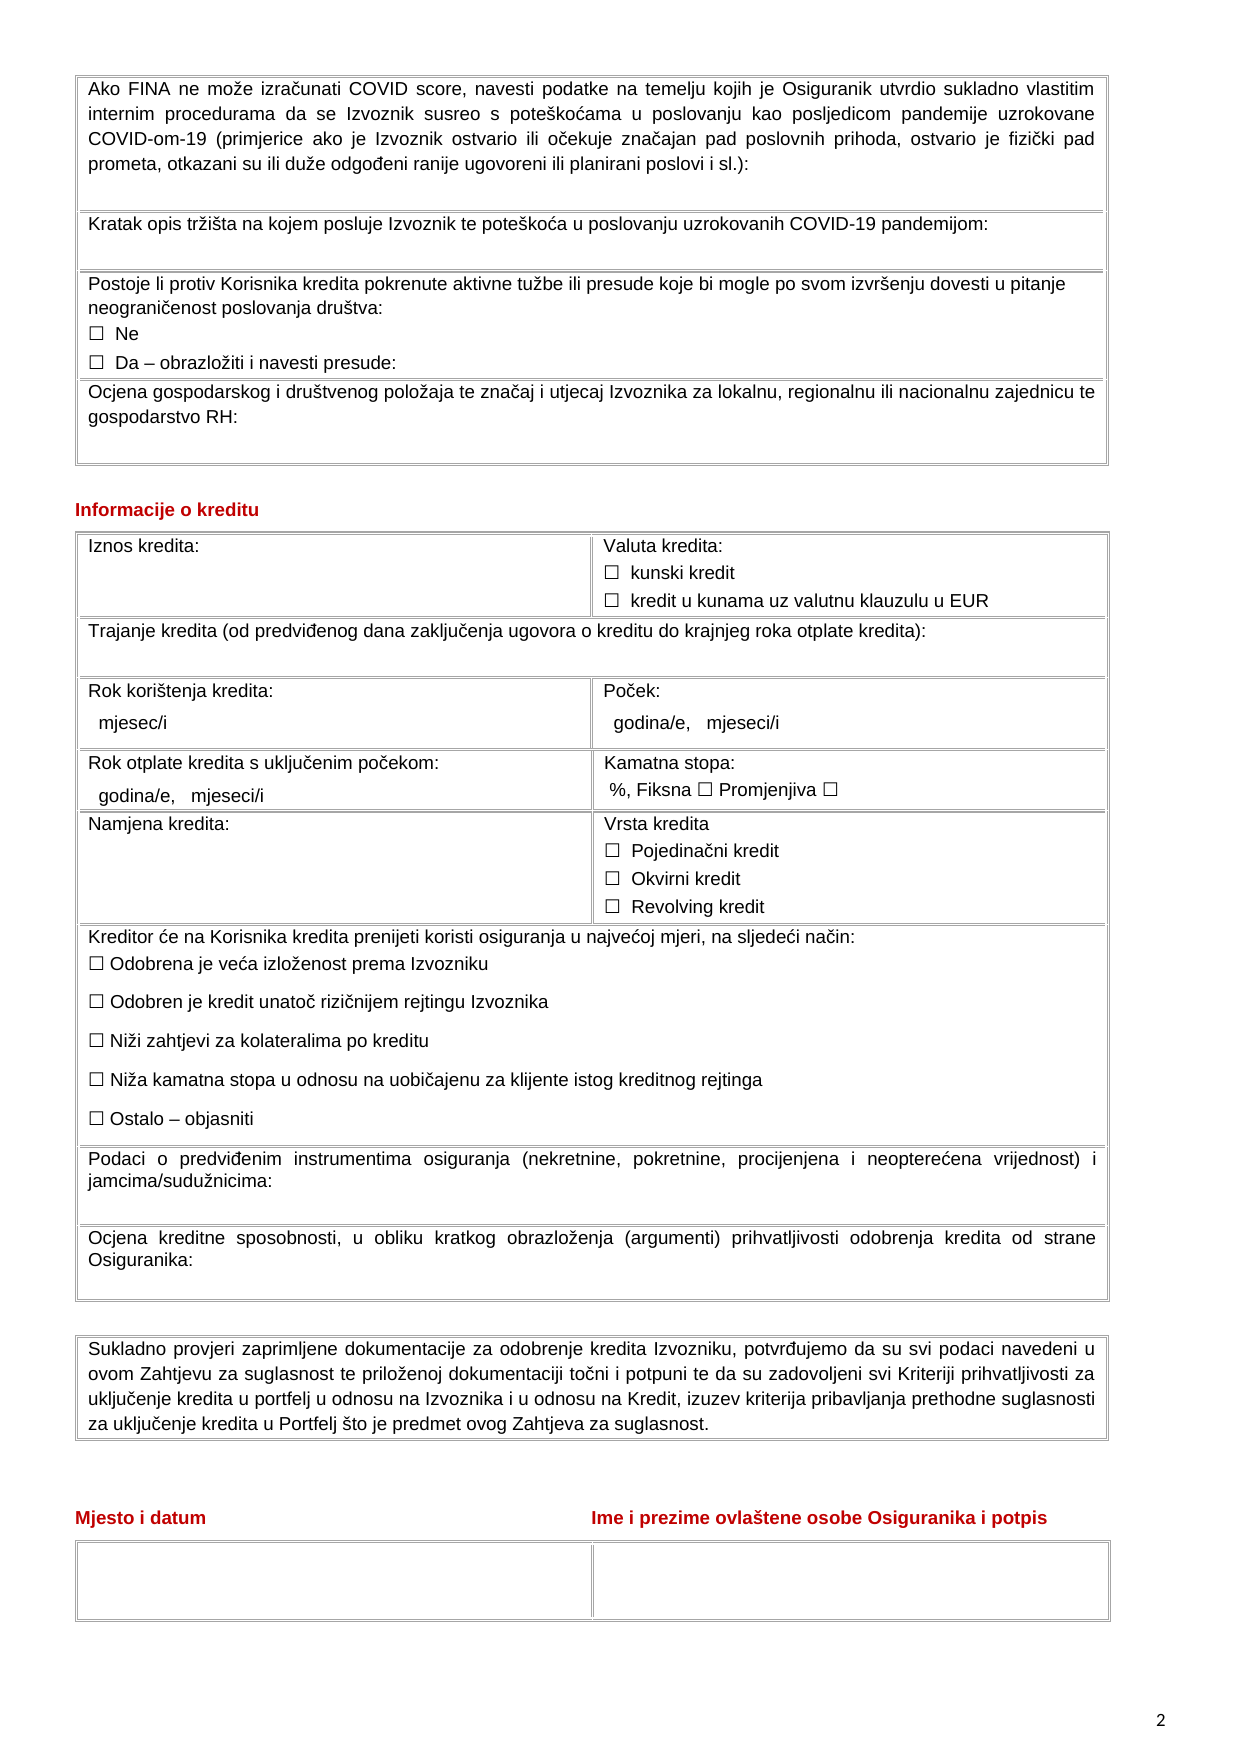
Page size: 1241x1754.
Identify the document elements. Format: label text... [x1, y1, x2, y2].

table_header Sukladno provjeri zaprimljene dokumentacije za odobrenje kredita Izvozniku, potvrđujemo da su svi podaci navedeni u ovom Zahtjevu za suglasnost te priloženoj dokumentaciji točni i potpuni te da su zadovoljeni svi Kriteriji prihvatljivosti za uključenje kredita u portfelj u odnosu na Izvoznika i u odnosu na Kredit, izuzev kriterija pribavljanja prethodne suglasnosti za uključenje kredita u Portfelj što je predmet ovog Zahtjeva za suglasnost. [78, 1338, 1106, 1438]
table_cell Rok korištenja kredita: mjesec/i [78, 676, 590, 748]
table_header [77, 1541, 593, 1619]
table_cell Poček: godina/e, mjeseci/i [593, 676, 1107, 748]
text Mjesto i datum Ime i prezime ovlaštene osobe Osiguranika i potpis [75, 1507, 1165, 1529]
table_cell Kamatna stopa: %, Fiksna Promjenjiva [593, 748, 1109, 809]
table_header Iznos kredita: [78, 533, 592, 616]
table_cell Rok otplate kredita s uključenim počekom: godina/e, mjeseci/i [77, 748, 593, 809]
table_cell Podaci o predviđenim instrumentima osiguranja (nekretnine, pokretnine, procijenjena i neopterećena vrijednost) i jamcima/sudužnicima: [77, 1145, 1109, 1224]
table_cell Vrsta kredita Pojedinačni kredit Okvirni kredit Revolving kredit [593, 809, 1109, 923]
table_cell Ocjena kreditne sposobnosti, u obliku kratkog obrazloženja (argumenti) prihvatljivosti odobrenja kredita od strane Osiguranika: [78, 1224, 1107, 1299]
table_header Valuta kredita: kunski kredit kredit u kunama uz valutnu klauzulu u EUR [592, 535, 1107, 616]
table_header [593, 1543, 1108, 1619]
table_cell Namjena kredita: [77, 809, 593, 923]
table_cell Trajanje kredita (od predviđenog dana zaključenja ugovora o kreditu do krajnjeg roka otplate kredita): [77, 616, 1109, 676]
table_cell Postoje li protiv Korisnika kredita pokrenute aktivne tužbe ili presude koje bi mogle po svom izvršenju dovesti u pitanje neograničenost poslovanja društva: Ne Da – obrazložiti i navesti presude: [77, 269, 1107, 378]
table_cell Kreditor će na Korisnika kredita prenijeti koristi osiguranja u najvećoj mjeri, na sljedeći način: Odobrena je veća izloženost prema Izvozniku Odobren je kredit unatoč rizičnijem rejtingu Izvoznika Niži zahtjevi za kolateralima po kreditu Niža kamatna stopa u odnosu na uobičajenu za klijente istog kreditnog rejtinga Ostalo – objasniti [78, 923, 1107, 1145]
table_cell Ocjena gospodarskog i društvenog položaja te značaj i utjecaj Izvoznika za lokalnu, regionalnu ili nacionalnu zajednicu te gospodarstvo RH: [77, 378, 1107, 463]
table_cell Kratak opis tržišta na kojem posluje Izvoznik te poteškoća u poslovanju uzrokovanih COVID-19 pandemijom: [78, 210, 1106, 269]
table_cell Ako FINA ne može izračunati COVID score, navesti podatke na temelju kojih je Osiguranik utvrdio sukladno vlastitim internim procedurama da se Izvoznik susreo s poteškoćama u poslovanju kao posljedicom pandemije uzrokovane COVID-om-19 (primjerice ako je Izvoznik ostvario ili očekuje značajan pad poslovnih prihoda, ostvario je fizički pad prometa, otkazani su ili duže odgođeni ranije ugovoreni ili planirani poslovi i sl.): [78, 78, 1106, 210]
text Informacije o kreditu [75, 499, 1165, 521]
